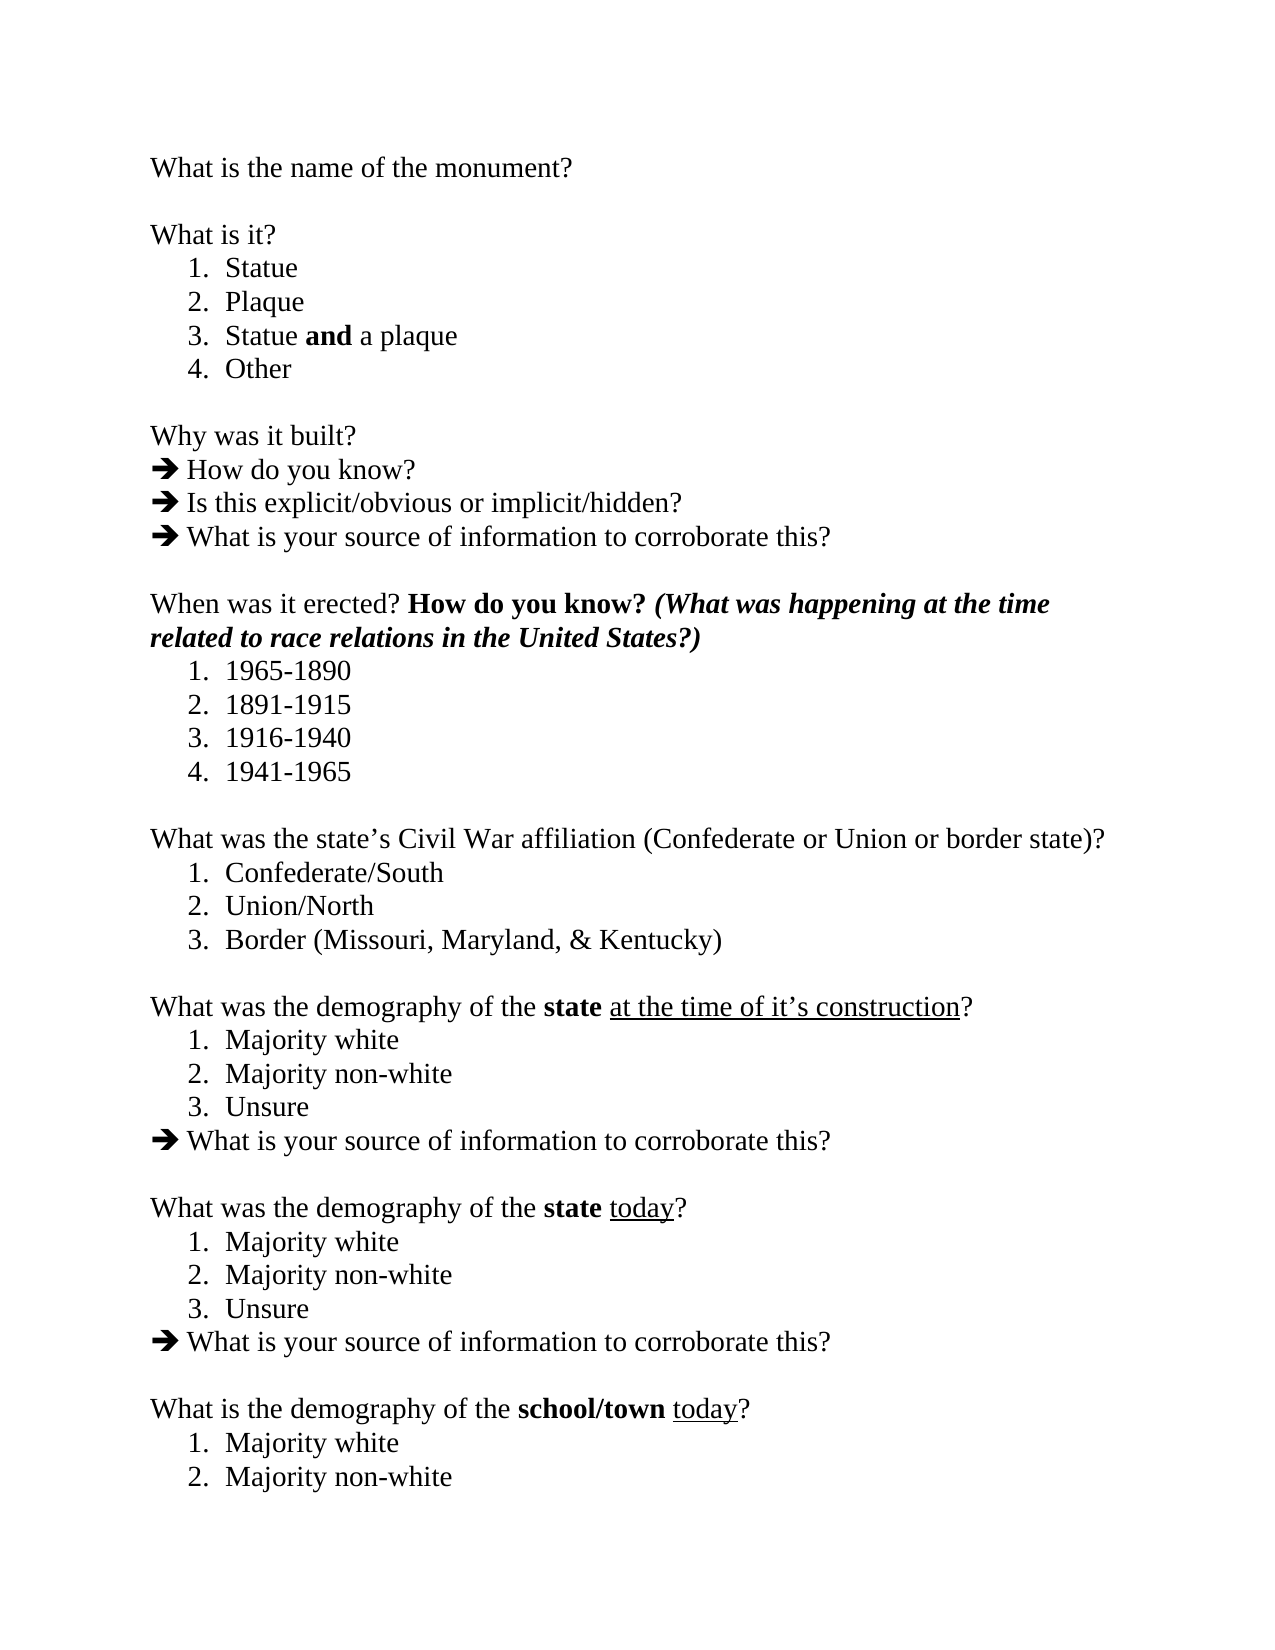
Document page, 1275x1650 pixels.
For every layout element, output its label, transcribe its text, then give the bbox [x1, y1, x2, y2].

text What was the demography of the state at the time of it’s construction? [150, 989, 1125, 1022]
list Confederate/South [187, 855, 1125, 888]
text What is it? [150, 217, 1125, 251]
list Union/North [187, 888, 1125, 922]
text What is your source of information to corroborate this? [150, 1123, 1125, 1157]
text What was the state’s Civil War affiliation (Confederate or Union or border state)? [150, 821, 1125, 855]
text What was the demography of the state today? [150, 1190, 1125, 1224]
text What is your source of information to corroborate this? [150, 519, 1125, 553]
list Statue [187, 251, 1125, 284]
list Majority non-white [187, 1056, 1125, 1089]
list 1965-1890 [187, 653, 1125, 687]
list 1916-1940 [187, 721, 1125, 754]
list Majority white [187, 1022, 1125, 1056]
text What is the name of the monument? [150, 150, 1125, 183]
list Majority white [187, 1224, 1125, 1257]
list Other [187, 351, 1125, 385]
text Is this explicit/obvious or implicit/hidden? [150, 486, 1125, 519]
list 1891-1915 [187, 687, 1125, 721]
text How do you know? [150, 452, 1125, 486]
text Why was it built? [150, 418, 1125, 452]
list 1941-1965 [187, 754, 1125, 788]
list Unsure [187, 1089, 1125, 1123]
list Majority non-white [187, 1257, 1125, 1291]
list Plaque [187, 284, 1125, 318]
text When was it erected? How do you know? (What was happening at the time related to race relations in the United States?) [150, 586, 1125, 653]
list Unsure [187, 1291, 1125, 1324]
list Statue and a plaque [187, 318, 1125, 351]
list Majority white [187, 1425, 1125, 1459]
list Majority non-white [187, 1459, 1125, 1492]
list Border (Missouri, Maryland, & Kentucky) [187, 922, 1125, 955]
text What is the demography of the school/town today? [150, 1358, 1125, 1425]
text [150, 1324, 1125, 1358]
